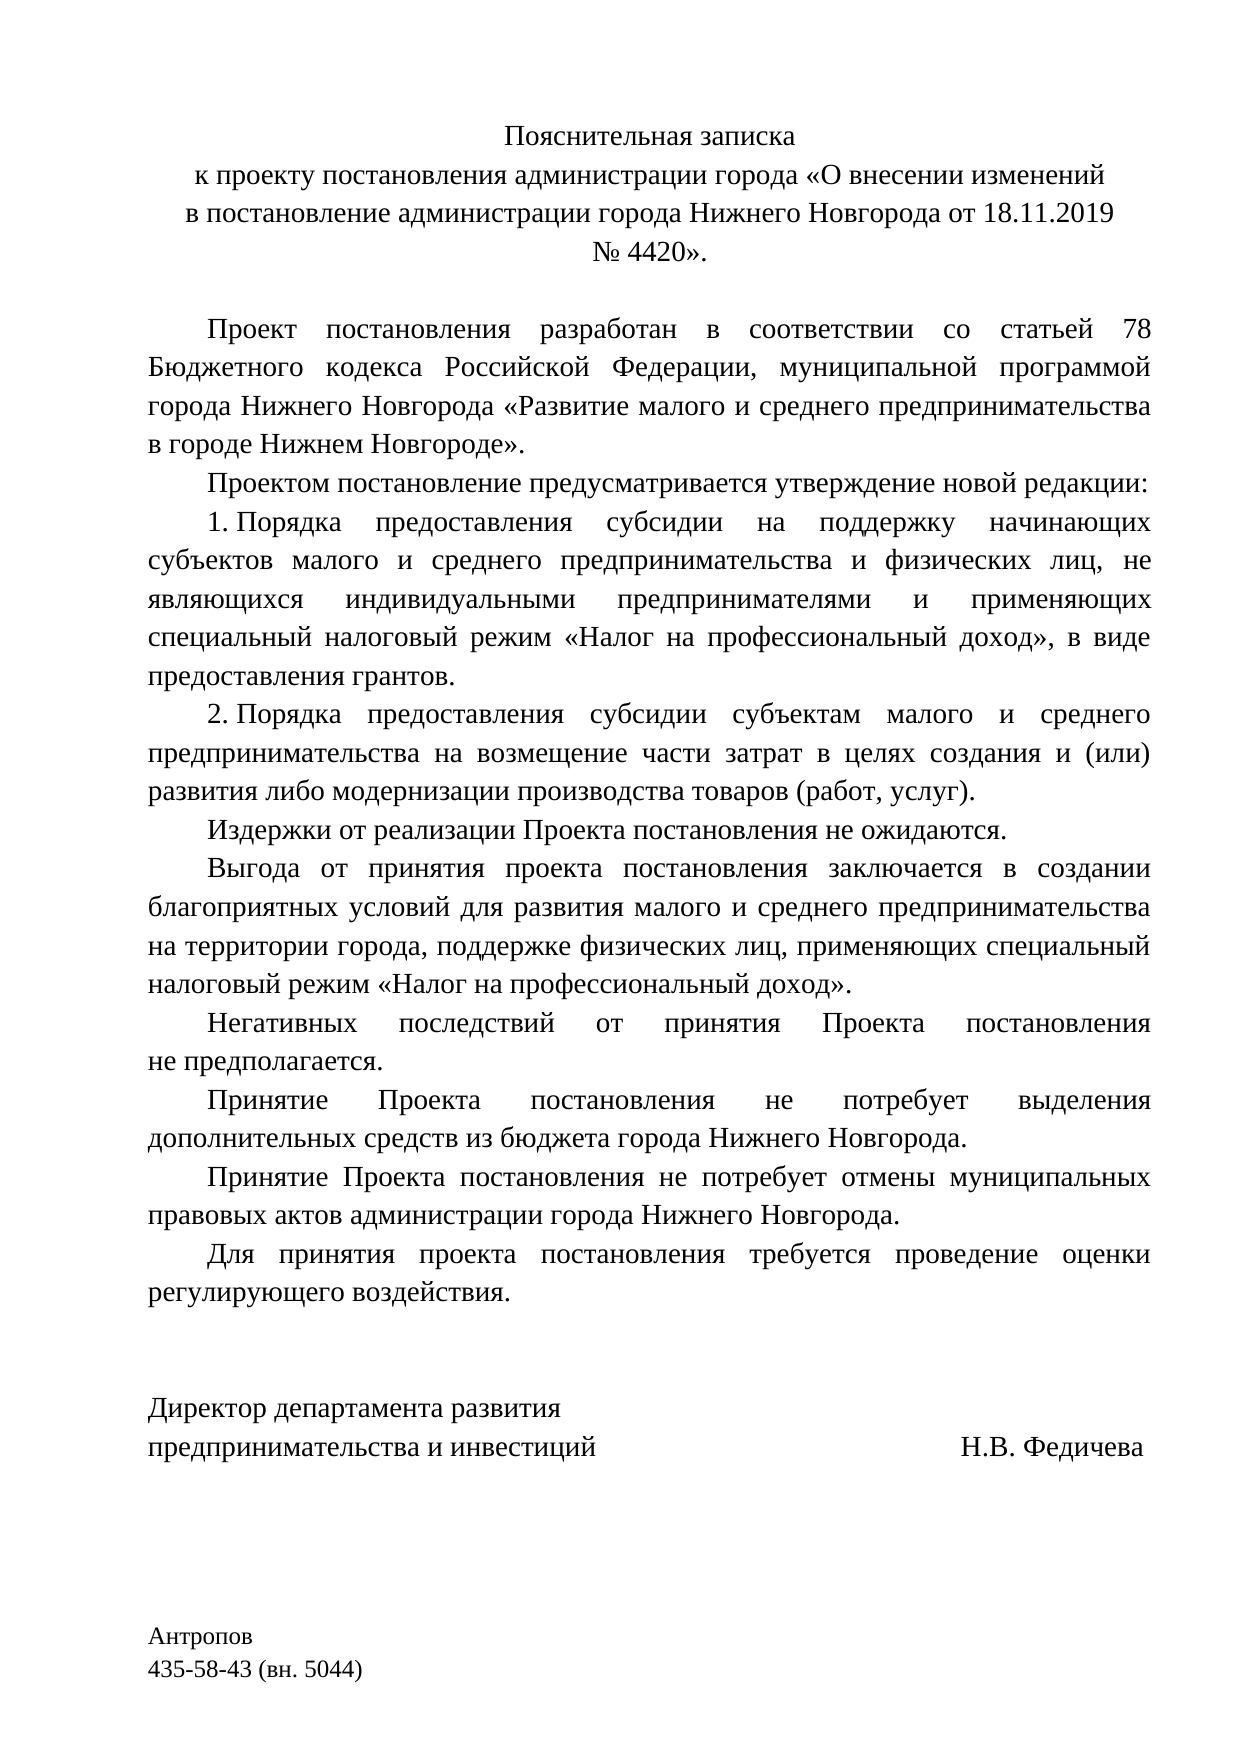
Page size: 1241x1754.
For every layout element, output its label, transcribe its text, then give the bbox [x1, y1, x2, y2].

text Для принятия проекта постановления требуется проведение оценки регулирующего воздействия. [148, 1236, 1152, 1308]
text предпринимательства и инвестиций Н.В. Федичева [148, 1429, 1152, 1462]
text 1. Порядка предоставления субсидии на поддержку начинающих субъектов малого и среднего предпринимательства и физических лиц, не являющихся индивидуальными предпринимателями и применяющих специальный налоговый режим «Налог на профессиональный доход», в виде предоставления грантов. [148, 504, 1152, 691]
text к проекту постановления администрации города «О внесении изменений в постановление администрации города Нижнего Новгорода от 18.11.2019 № 4420». [148, 157, 1152, 267]
text Директор департамента развития [148, 1390, 1152, 1424]
text 435-58-43 (вн. 5044) [148, 1654, 1152, 1683]
text Принятие Проекта постановления не потребует выделения дополнительных средств из бюджета города Нижнего Новгорода. [148, 1082, 1152, 1154]
text Принятие Проекта постановления не потребует отмены муниципальных правовых актов администрации города Нижнего Новгорода. [148, 1159, 1152, 1231]
text 2. Порядка предоставления субсидии субъектам малого и среднего предпринимательства на возмещение части затрат в целях создания и (или) развития либо модернизации производства товаров (работ, услуг). [148, 696, 1152, 807]
text Пояснительная записка [148, 118, 1152, 152]
text Проектом постановление предусматривается утверждение новой редакции: [148, 465, 1152, 499]
text Проект постановления разработан в соответствии со статьей 78 Бюджетного кодекса Российской Федерации, муниципальной программой города Нижнего Новгорода «Развитие малого и среднего предпринимательства в городе Нижнем Новгороде». [148, 311, 1152, 460]
text Выгода от принятия проекта постановления заключается в создании благоприятных условий для развития малого и среднего предпринимательства на территории города, поддержке физических лиц, применяющих специальный налоговый режим «Налог на профессиональный доход». [148, 851, 1152, 1000]
text Антропов [148, 1621, 1152, 1650]
text Издержки от реализации Проекта постановления не ожидаются. [148, 812, 1152, 846]
text Негативных последствий от принятия Проекта постановления не предполагается. [148, 1005, 1152, 1077]
